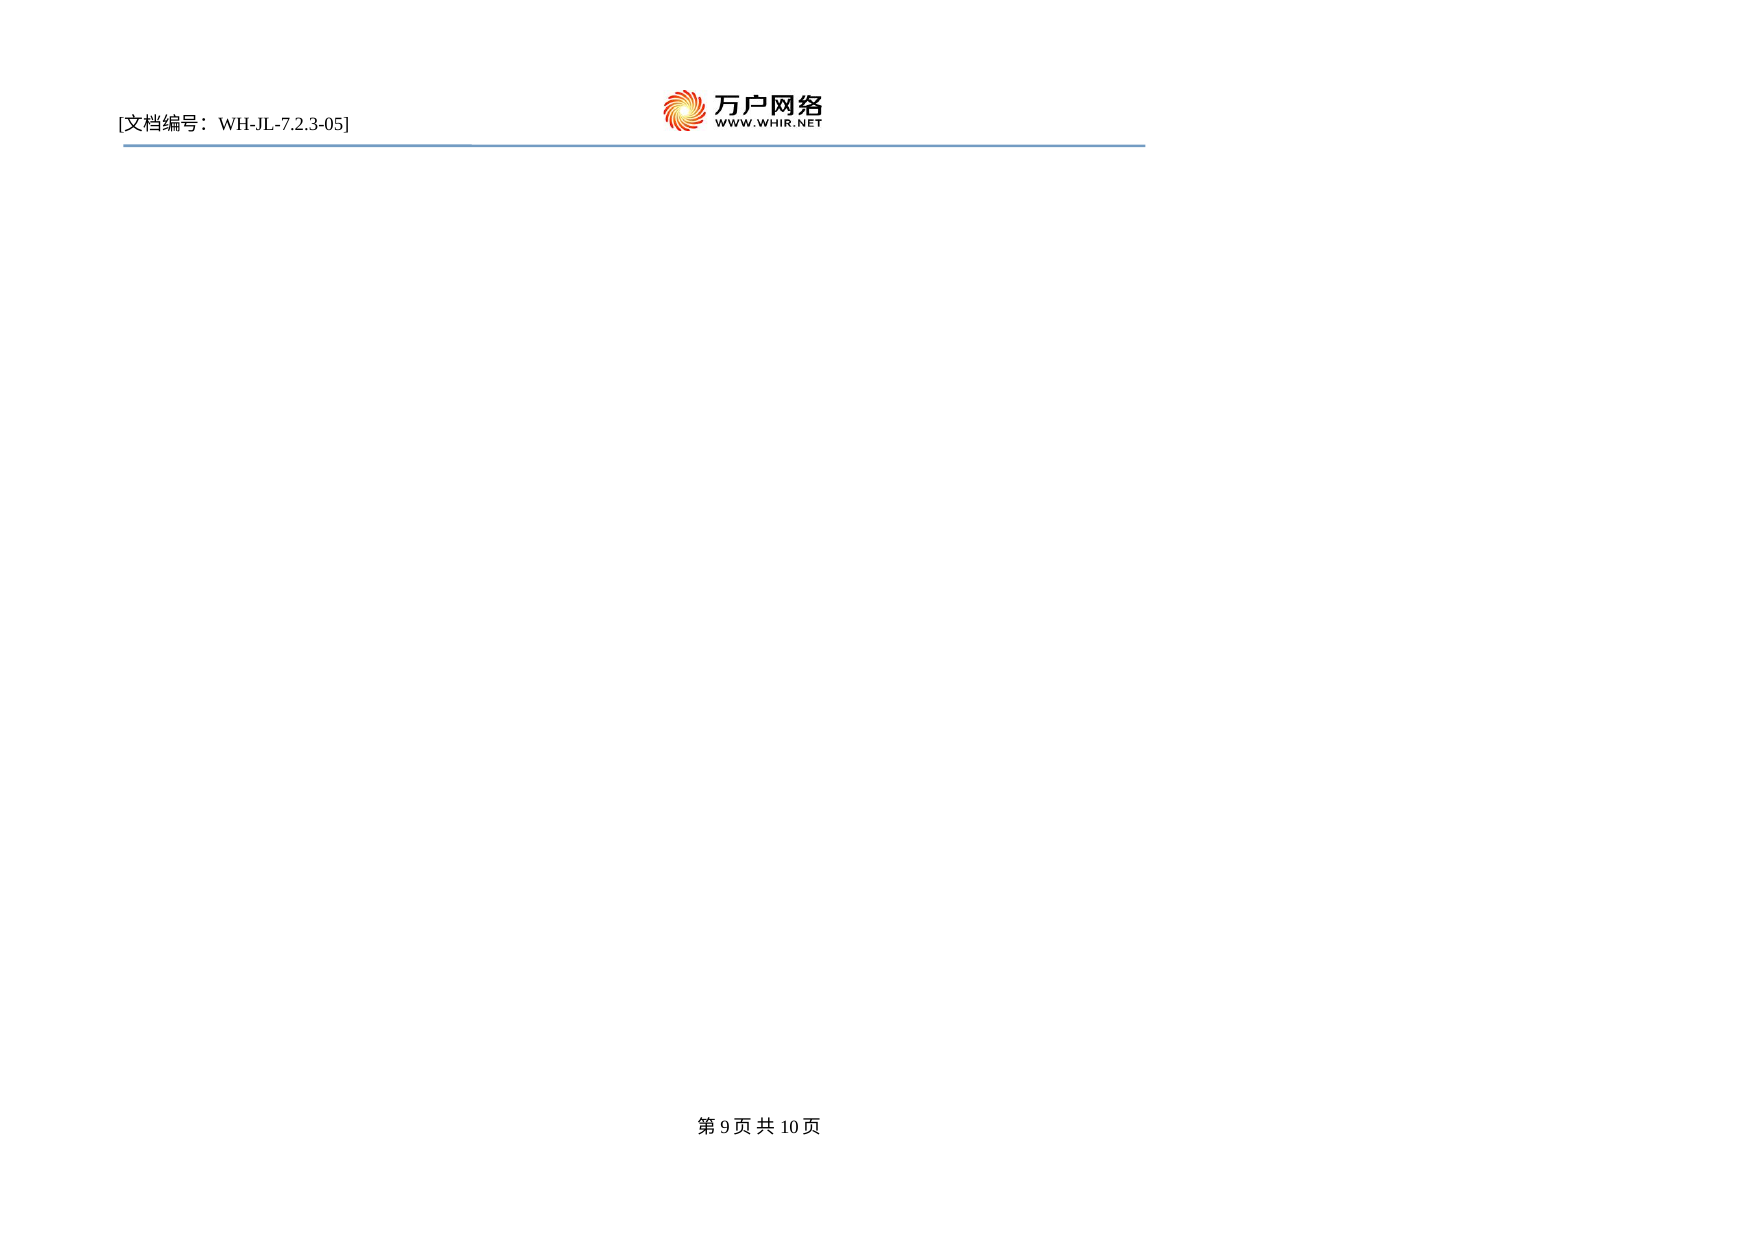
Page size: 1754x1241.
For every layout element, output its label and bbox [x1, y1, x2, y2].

picture [663, 90, 822, 131]
